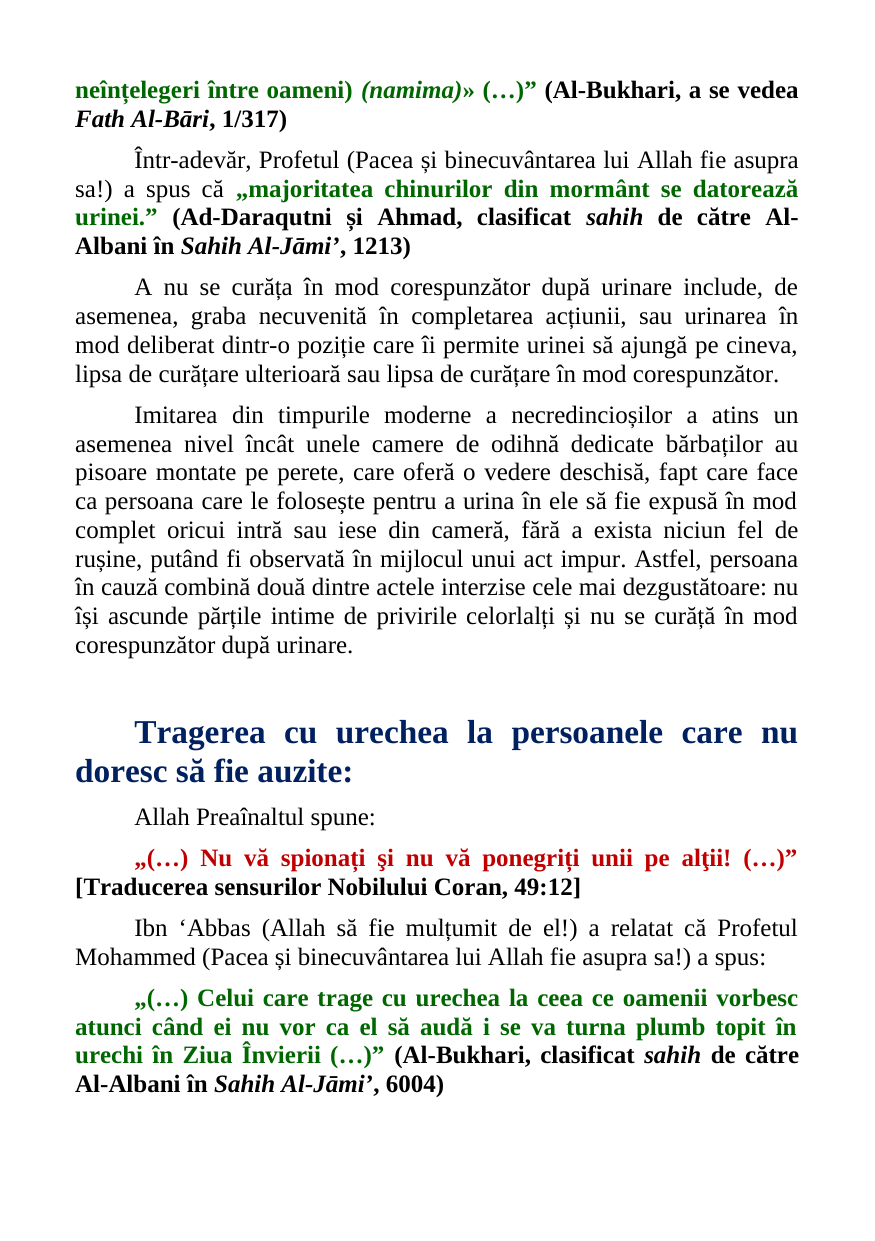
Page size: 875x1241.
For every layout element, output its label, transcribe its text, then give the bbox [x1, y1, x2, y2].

text Tragerea cu urechea la persoanele care nu doresc să fie auzite: [75, 712, 799, 789]
text „(…) Celui care trage cu urechea la ceea ce oamenii vorbesc atunci când ei nu vor ca el să audă i se va turna plumb topit în urechi în Ziua Învierii (…)” (Al-Bukhari, clasificat sahih de către Al-Albani în Sahih Al-Jāmi’, 6004) [75, 983, 799, 1098]
text Ibn ‘Abbas (Allah să fie mulțumit de el!) a relatat că Profetul Mohammed (Pacea și binecuvântarea lui Allah fie asupra sa!) a spus: [75, 913, 799, 970]
text „(…) Nu vă spionați şi nu vă ponegriți unii pe alţii! (…)” [Traducerea sensurilor Nobilului Coran, 49:12] [75, 843, 799, 900]
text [75, 75, 799, 132]
text Allah Preaînaltul spune: [75, 802, 799, 830]
text A nu se curăța în mod corespunzător după urinare include, de asemenea, graba necuvenită în completarea acțiunii, sau urinarea în mod deliberat dintr-o poziție care îi permite urinei să ajungă pe cineva, lipsa de curățare ulterioară sau lipsa de curățare în mod corespunzător. [75, 272, 799, 387]
text Într-adevăr, Profetul (Pacea și binecuvântarea lui Allah fie asupra sa!) a spus că „majoritatea chinurilor din mormânt se datorează urinei.” (Ad-Daraqutni și Ahmad, clasificat sahih de către Al-Albani în Sahih Al-Jāmi’, 1213) [75, 145, 799, 260]
text Imitarea din timpurile moderne a necredincioșilor a atins un asemenea nivel încât unele camere de odihnă dedicate bărbaților au pisoare montate pe perete, care oferă o vedere deschisă, fapt care face ca persoana care le folosește pentru a urina în ele să fie expusă în mod complet oricui intră sau iese din cameră, fără a exista niciun fel de rușine, putând fi observată în mijlocul unui act impur. Astfel, persoana în cauză combină două dintre actele interzise cele mai dezgustătoare: nu își ascunde părțile intime de privirile celorlalți și nu se curăță în mod corespunzător după urinare. [75, 400, 799, 659]
